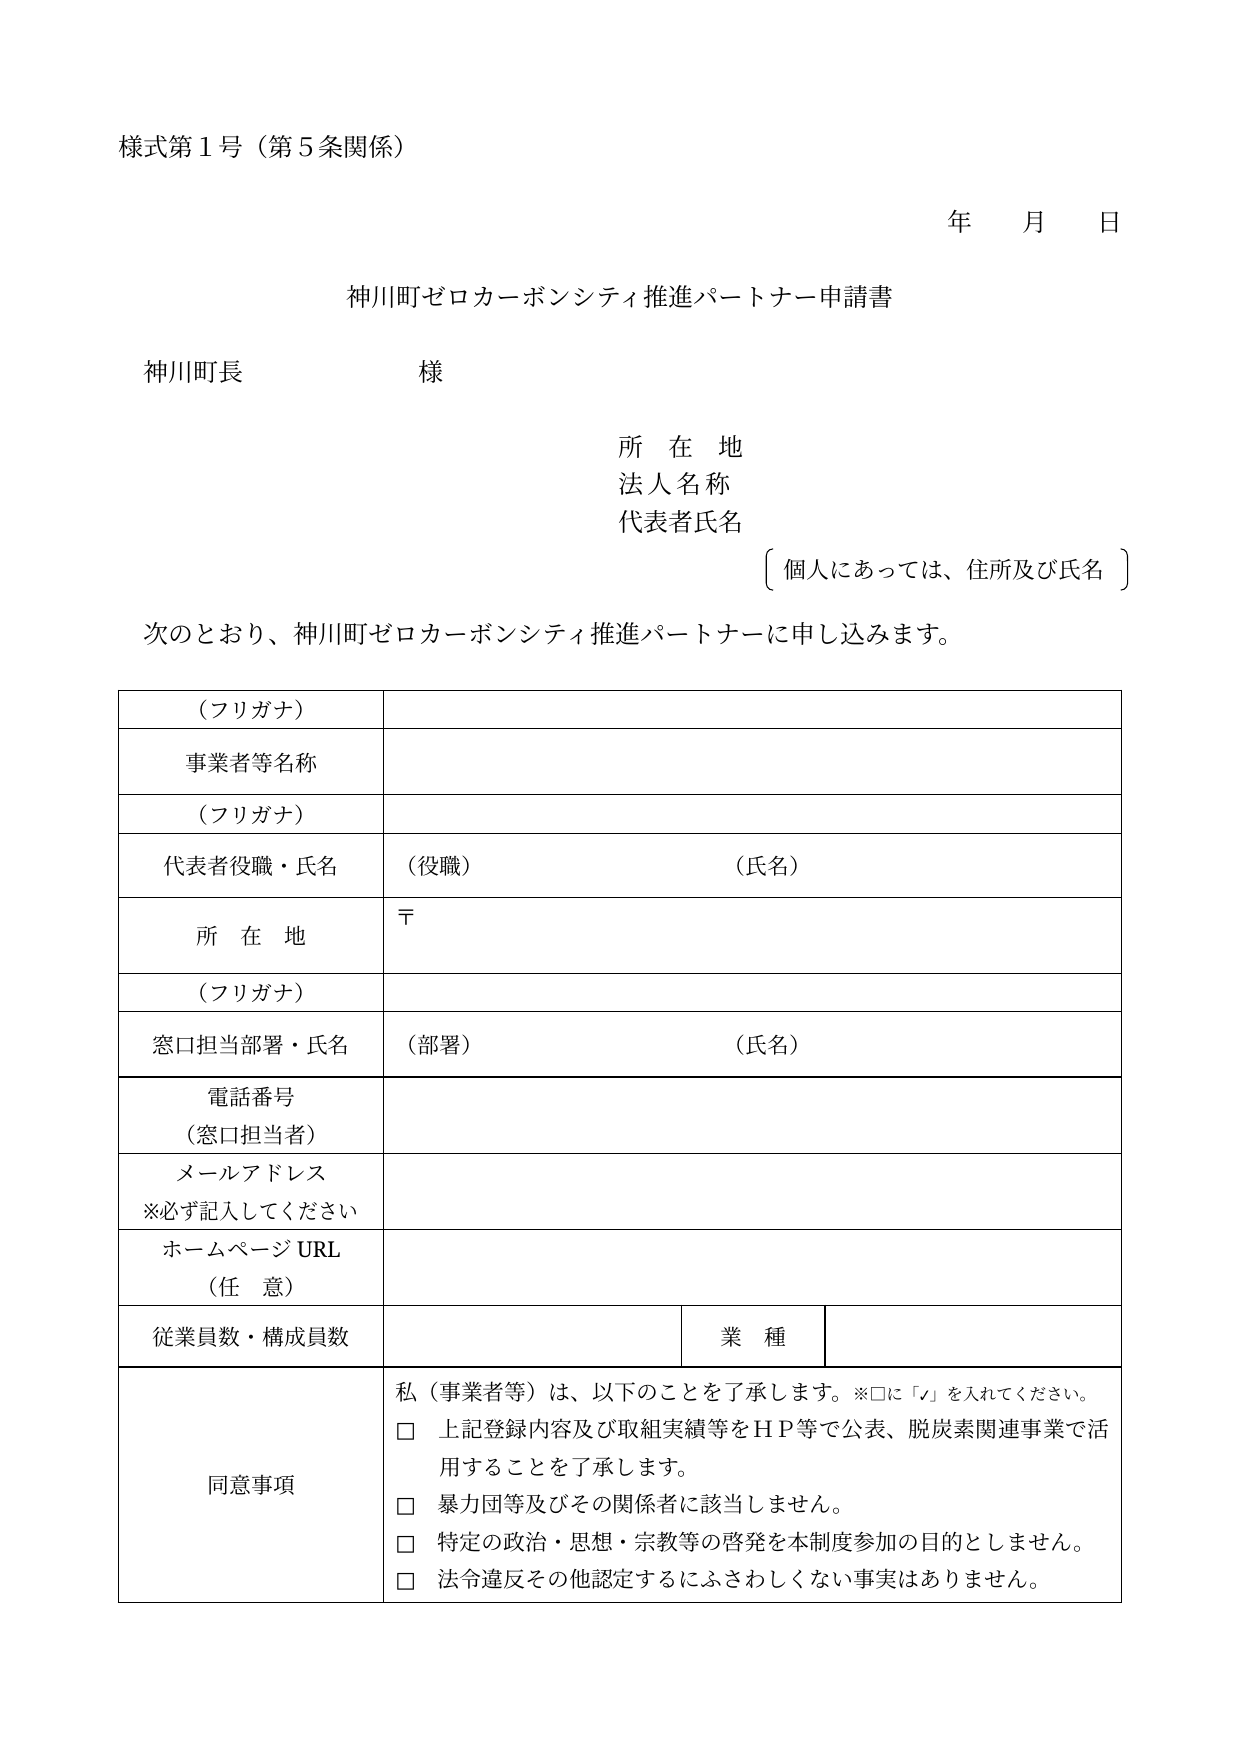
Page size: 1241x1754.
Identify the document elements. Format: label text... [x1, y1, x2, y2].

table_cell [384, 795, 1121, 832]
text 年 月 日 [118, 202, 1122, 239]
table_cell 私（事業者等）は、以下のことを了承します。※□に「✔」を入れてください。 □ 上記登録内容及び取組実績等をＨＰ等で公表、脱炭素関連事業で活用することを了承します。 □ 暴力団等及びその関係者に該当しません。 □ 特定の政治・思想・宗教等の啓発を本制度参加の目的としません。 □ 法令違反その他認定するにふさわしくない事実はありません。 [384, 1368, 1121, 1602]
table_cell 〒 [384, 898, 1121, 973]
table_header （フリガナ） [119, 691, 383, 728]
text 法人名称 [118, 464, 1122, 502]
table_cell （フリガナ） [119, 974, 383, 1011]
text 所 在 地 [118, 427, 1122, 464]
table_cell 同意事項 [119, 1368, 383, 1602]
table_cell メールアドレス ※必ず記入してください [119, 1154, 383, 1228]
table_cell 代表者役職・氏名 [119, 834, 383, 897]
text 代表者氏名 [118, 502, 1122, 539]
table_cell 電話番号 （窓口担当者） [119, 1078, 383, 1152]
table_cell ホームページURL （任 意） [119, 1230, 383, 1304]
table_cell [384, 1078, 1121, 1152]
text 様式第１号（第５条関係） [118, 127, 1122, 164]
table_cell 所 在 地 [119, 898, 383, 973]
table_cell （役職） （氏名） [384, 834, 1121, 897]
table_cell 事業者等名称 [119, 729, 383, 794]
text 次のとおり、神川町ゼロカーボンシティ推進パートナーに申し込みます。 [118, 614, 1122, 652]
table_cell [384, 729, 1121, 794]
table_header [384, 691, 1121, 728]
table_cell 従業員数・構成員数 [119, 1306, 383, 1366]
table_cell （フリガナ） [119, 795, 383, 832]
table_cell （部署） （氏名） [384, 1012, 1121, 1076]
table_cell 業 種 [682, 1306, 824, 1366]
table_cell [384, 1306, 681, 1366]
table_cell [384, 1154, 1121, 1228]
text 神川町ゼロカーボンシティ推進パートナー申請書 [118, 277, 1122, 314]
table_cell [384, 974, 1121, 1011]
table_cell 窓口担当部署・氏名 [119, 1012, 383, 1076]
table_cell [384, 1230, 1121, 1304]
table_cell [826, 1306, 1121, 1366]
text 神川町長 様 [118, 352, 1122, 389]
